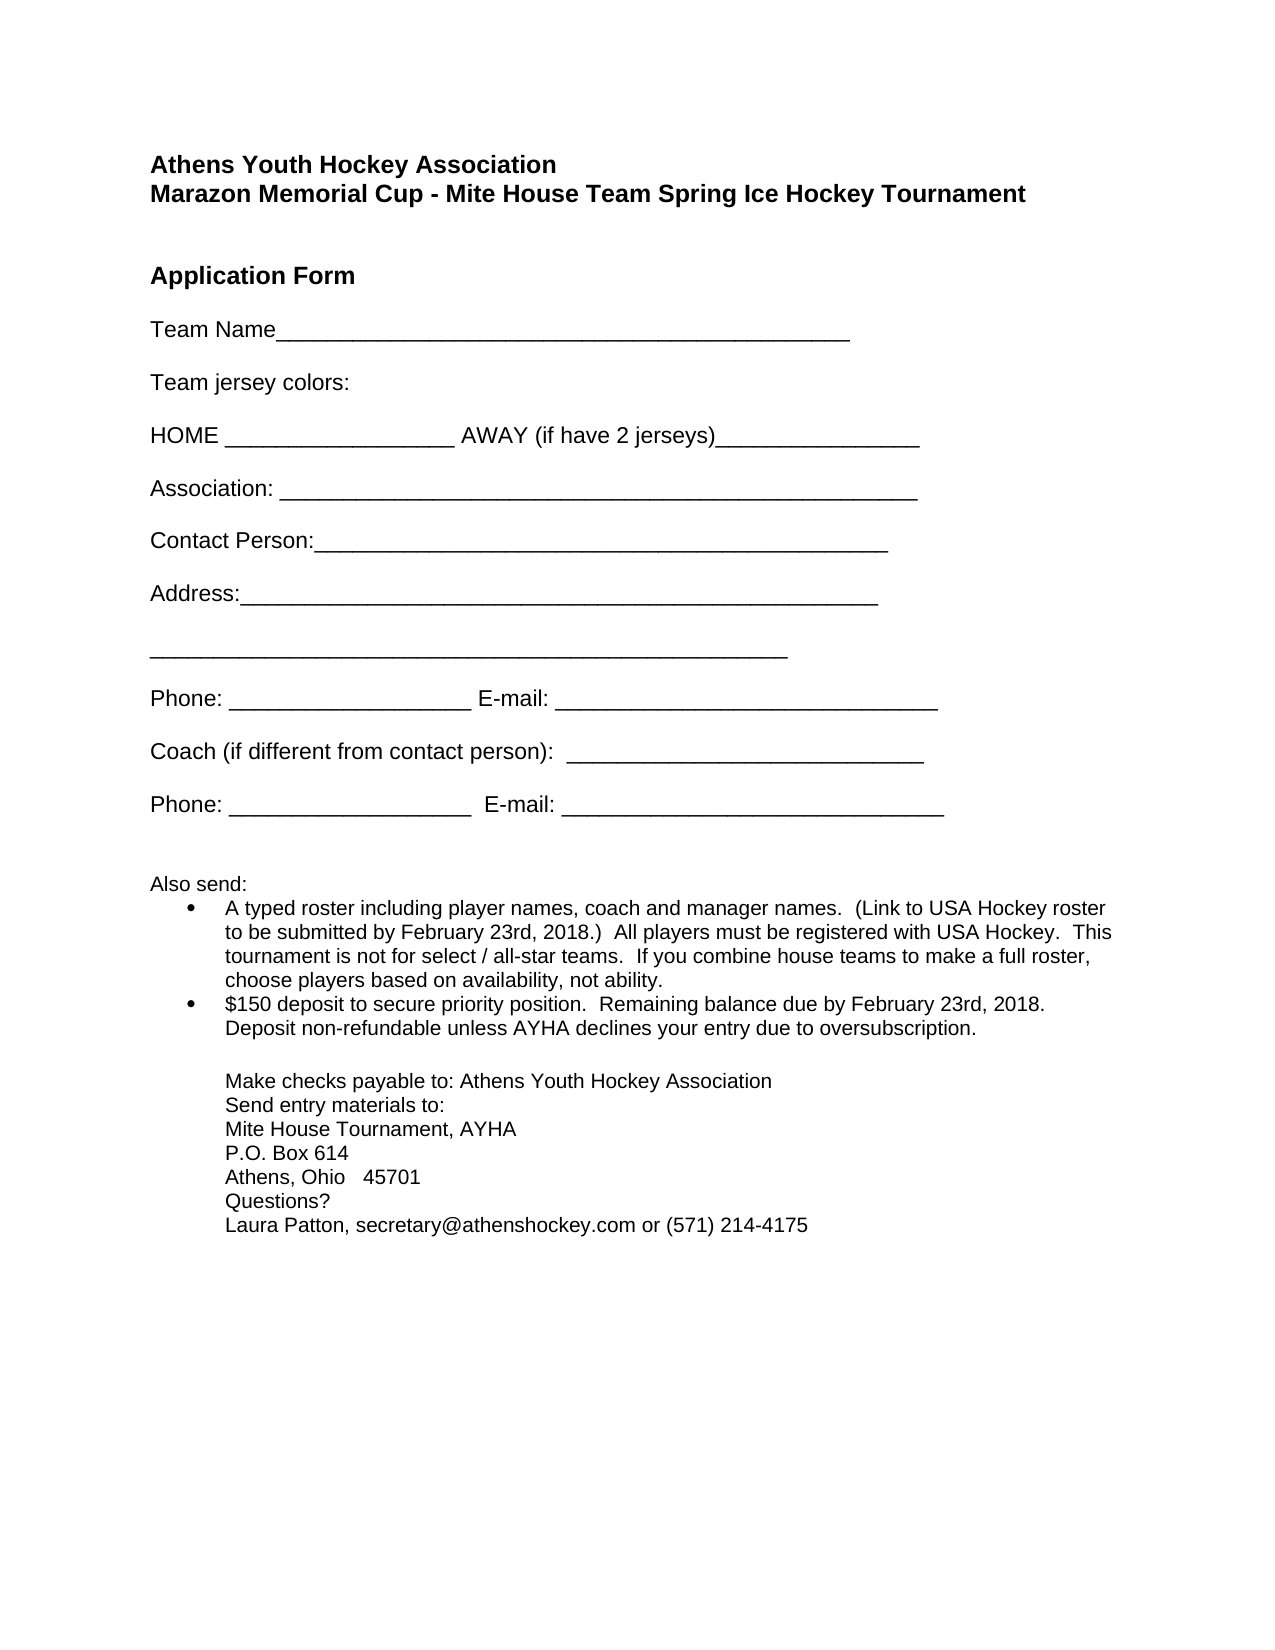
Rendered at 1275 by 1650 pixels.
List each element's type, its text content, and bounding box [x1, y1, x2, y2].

text HOME __________________ AWAY (if have 2 jerseys)________________ Association: __________________________________________________ Contact Person:​_____________________________________________ Address:​__________________________________________________ ​​__________________________________________________ Phone: ___________________ E-mail: ______________________________ Coach (if different from contact person): ____________________________ Phone: ___________________ E-mail: ______________________________ [150, 395, 1125, 817]
list $150 deposit to secure priority position. Remaining balance due by February 23rd, 2018. Deposit non-refundable unless AYHA declines your entry due to oversubscription. [187, 992, 1125, 1040]
text Also send: [150, 846, 1125, 896]
text Team jersey colors: [150, 343, 1125, 395]
text Athens Youth Hockey Association Marazon Memorial Cup - Mite House Team Spring Ice Hockey Tournament [150, 150, 1125, 207]
text Application Form Team Name​_____________________________________________ [150, 261, 1125, 343]
text Questions? Laura Patton, secretary@athenshockey.com or (571) 214-4175 [225, 1189, 1125, 1237]
text Make checks payable to: Athens Youth Hockey Association Send entry materials to: Mite House Tournament, AYHA P.O. Box 614 Athens, Ohio 45701 [225, 1069, 1125, 1189]
list A typed roster including player names, coach and manager names. (Link to USA Hockey roster to be submitted by February 23rd, 2018.) All players must be registered with USA Hockey. This tournament is not for select / all-star teams. If you combine house teams to make a full roster, choose players based on availability, not ability. [187, 896, 1125, 992]
